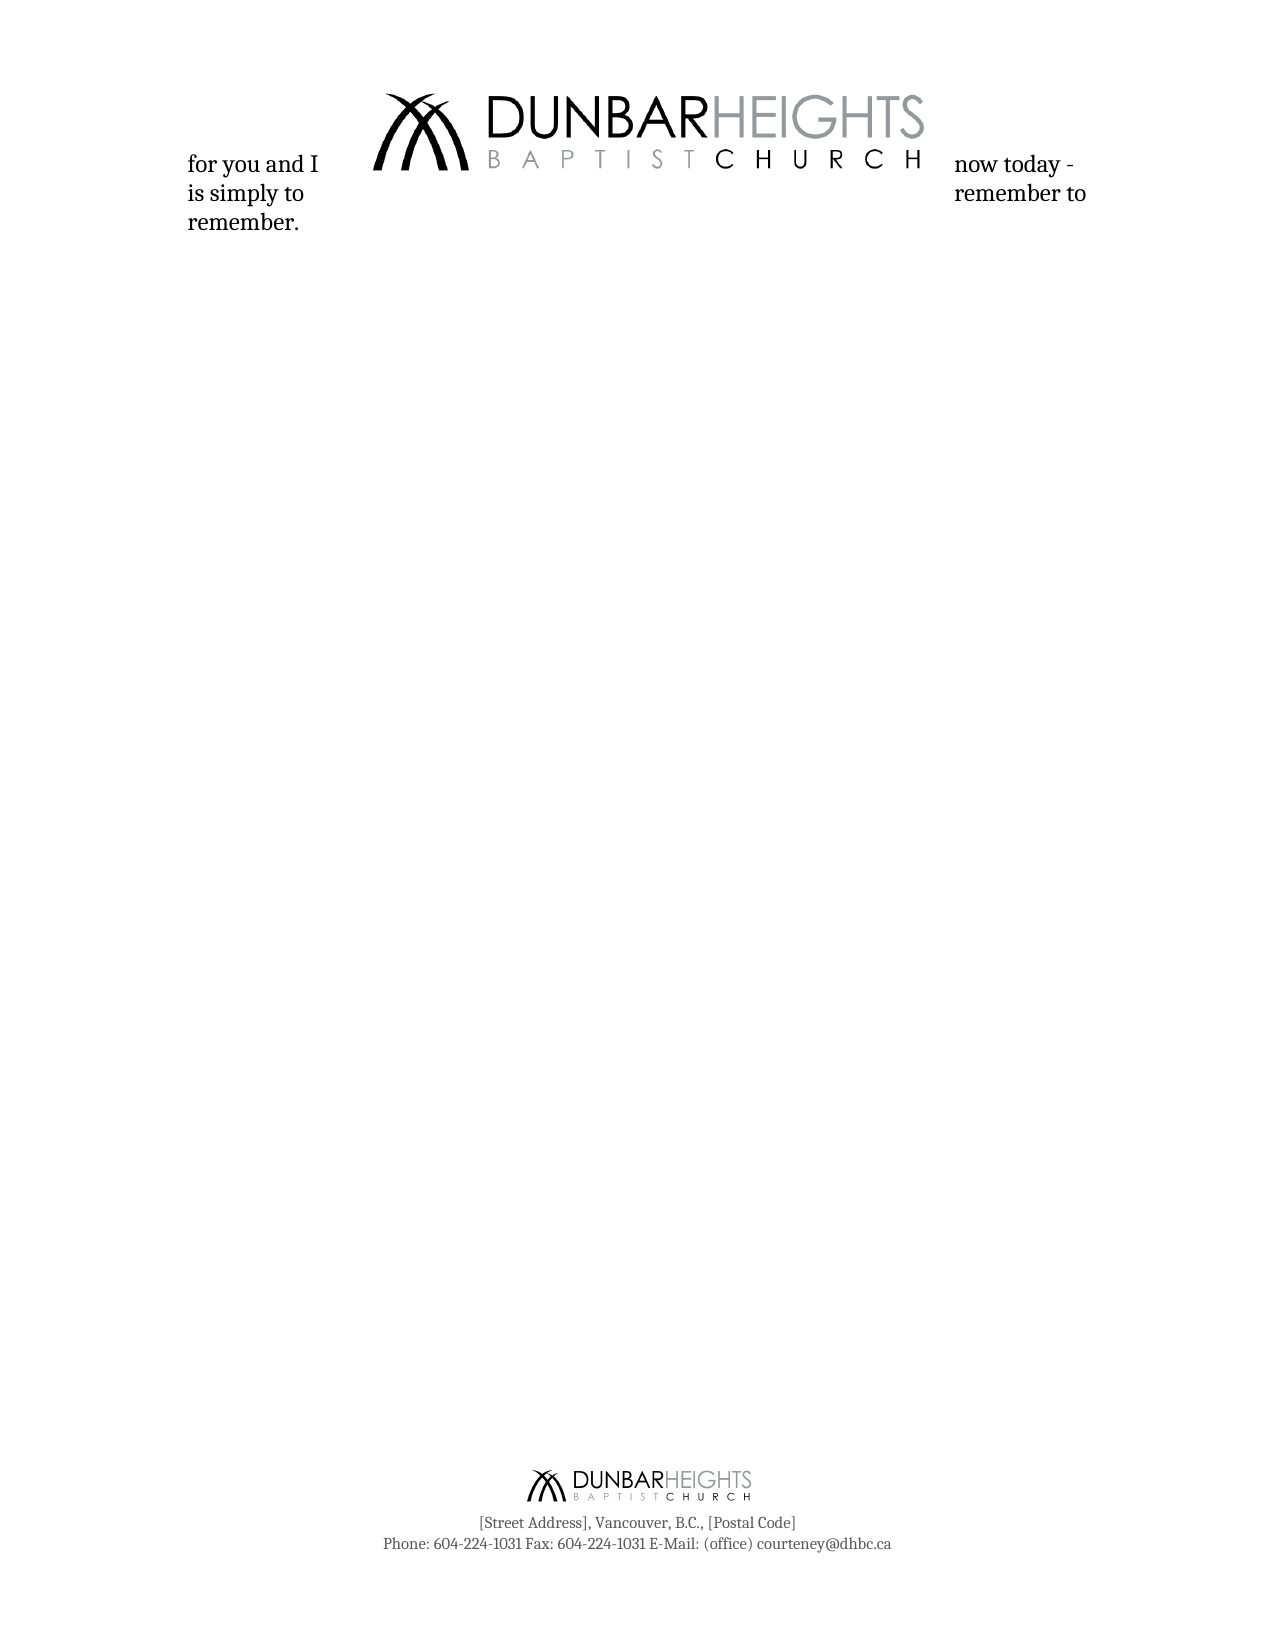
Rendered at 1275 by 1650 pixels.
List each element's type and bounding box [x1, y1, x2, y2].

text [187, 150, 1087, 236]
picture [368, 75, 936, 184]
picture [525, 1462, 754, 1505]
